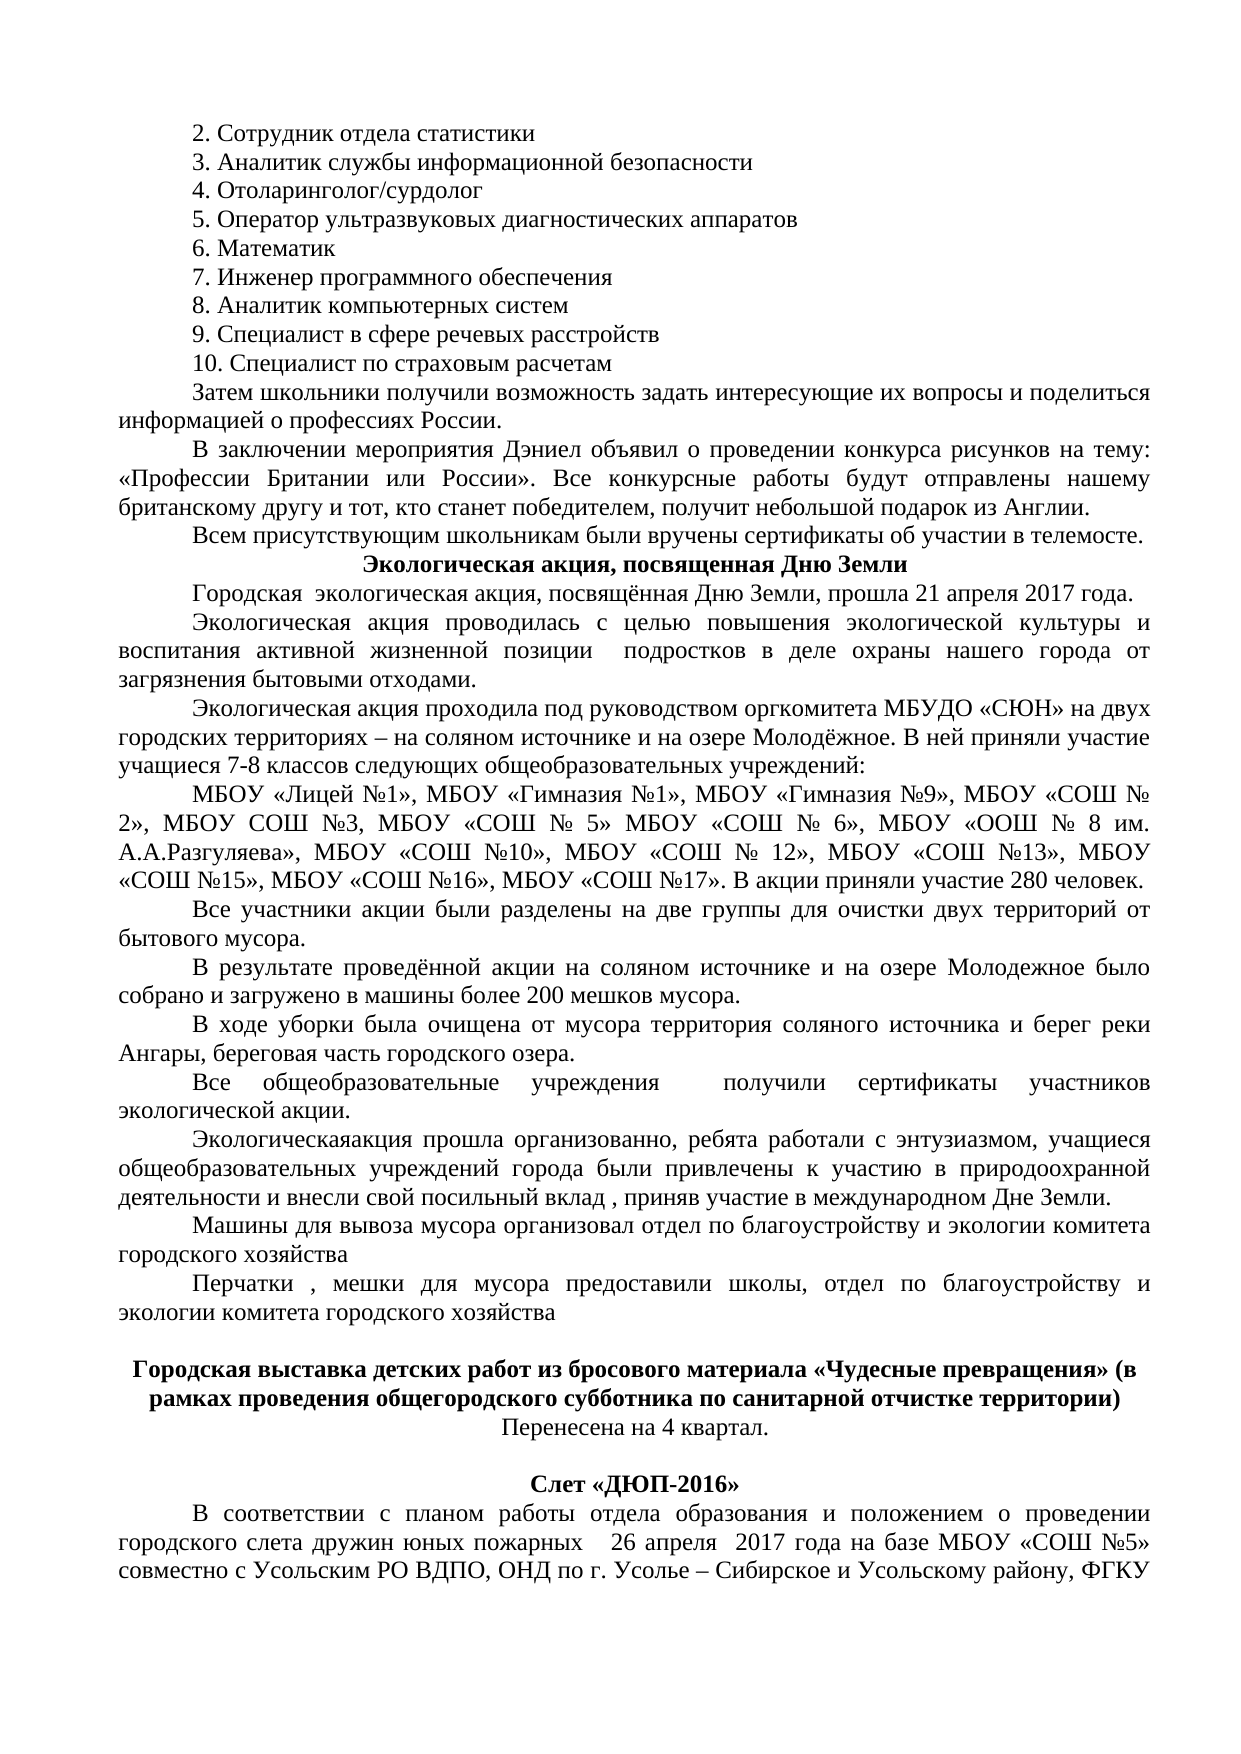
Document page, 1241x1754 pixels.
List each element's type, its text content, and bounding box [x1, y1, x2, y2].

text 8. Аналитик компьютерных систем [118, 291, 1152, 319]
text Экологическая акция проходила под руководством оргкомитета МБУДО «СЮН» на двух городских территориях – на соляном источнике и на озере Молодёжное. В ней приняли участие учащиеся 7-8 классов следующих общеобразовательных учреждений: [118, 693, 1152, 779]
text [118, 1498, 1152, 1584]
text 6. Математик [118, 233, 1152, 262]
text 4. Отоларинголог/сурдолог [118, 176, 1152, 204]
text В результате проведённой акции на соляном источнике и на озере Молодежное было собрано и загружено в машины более 200 мешков мусора. [118, 952, 1152, 1009]
text Перенесена на 4 квартал. [118, 1412, 1152, 1441]
text Машины для вывоза мусора организовал отдел по благоустройству и экологии комитета городского хозяйства [118, 1211, 1152, 1268]
text 5. Оператор ультразвуковых диагностических аппаратов [118, 204, 1152, 233]
text Экологическая акция, посвященная Дню Земли [118, 549, 1152, 578]
text Все участники акции были разделены на две группы для очистки двух территорий от бытового мусора. [118, 894, 1152, 952]
text Экологическаяакция прошла организованно, ребята работали с энтузиазмом, учащиеся общеобразовательных учреждений города были привлечены к участию в природоохранной деятельности и внесли свой посильный вклад , приняв участие в международном Дне Земли. [118, 1124, 1152, 1211]
text В ходе уборки была очищена от мусора территория соляного источника и берег реки Ангары, береговая часть городского озера. [118, 1009, 1152, 1067]
text Затем школьники получили возможность задать интересующие их вопросы и поделиться информацией о профессиях России. [118, 377, 1152, 434]
text 7. Инженер программного обеспечения [118, 262, 1152, 291]
text 9. Специалист в сфере речевых расстройств [118, 319, 1152, 348]
text Экологическая акция проводилась с целью повышения экологической культуры и воспитания активной жизненной позиции подростков в деле охраны нашего города от загрязнения бытовыми отходами. [118, 607, 1152, 693]
text Всем присутствующим школьникам были вручены сертификаты об участии в телемосте. [118, 521, 1152, 549]
text Все общеобразовательные учреждения получили сертификаты участников экологической акции. [118, 1067, 1152, 1124]
text Городская выставка детских работ из бросового материала «Чудесные превращения» (в рамках проведения общегородского субботника по санитарной отчистке территории) [118, 1354, 1152, 1412]
text Слет «ДЮП-2016» [118, 1469, 1152, 1498]
text Городская экологическая акция, посвящённая Дню Земли, прошла 21 апреля 2017 года. [118, 578, 1152, 607]
text 10. Специалист по страховым расчетам [118, 348, 1152, 377]
text В заключении мероприятия Дэниел объявил о проведении конкурса рисунков на тему: «Профессии Британии или России». Все конкурсные работы будут отправлены нашему британскому другу и тот, кто станет победителем, получит небольшой подарок из Англии. [118, 434, 1152, 521]
text 3. Аналитик службы информационной безопасности [118, 147, 1152, 176]
text Перчатки , мешки для мусора предоставили школы, отдел по благоустройству и экологии комитета городского хозяйства [118, 1268, 1152, 1326]
text 2. Сотрудник отдела статистики [118, 118, 1152, 147]
text МБОУ «Лицей №1», МБОУ «Гимназия №1», МБОУ «Гимназия №9», МБОУ «СОШ № 2», МБОУ СОШ №3, МБОУ «СОШ № 5» МБОУ «СОШ № 6», МБОУ «ООШ № 8 им. А.А.Разгуляева», МБОУ «СОШ №10», МБОУ «СОШ № 12», МБОУ «СОШ №13», МБОУ «СОШ №15», МБОУ «СОШ №16», МБОУ «СОШ №17». В акции приняли участие 280 человек. [118, 779, 1152, 894]
